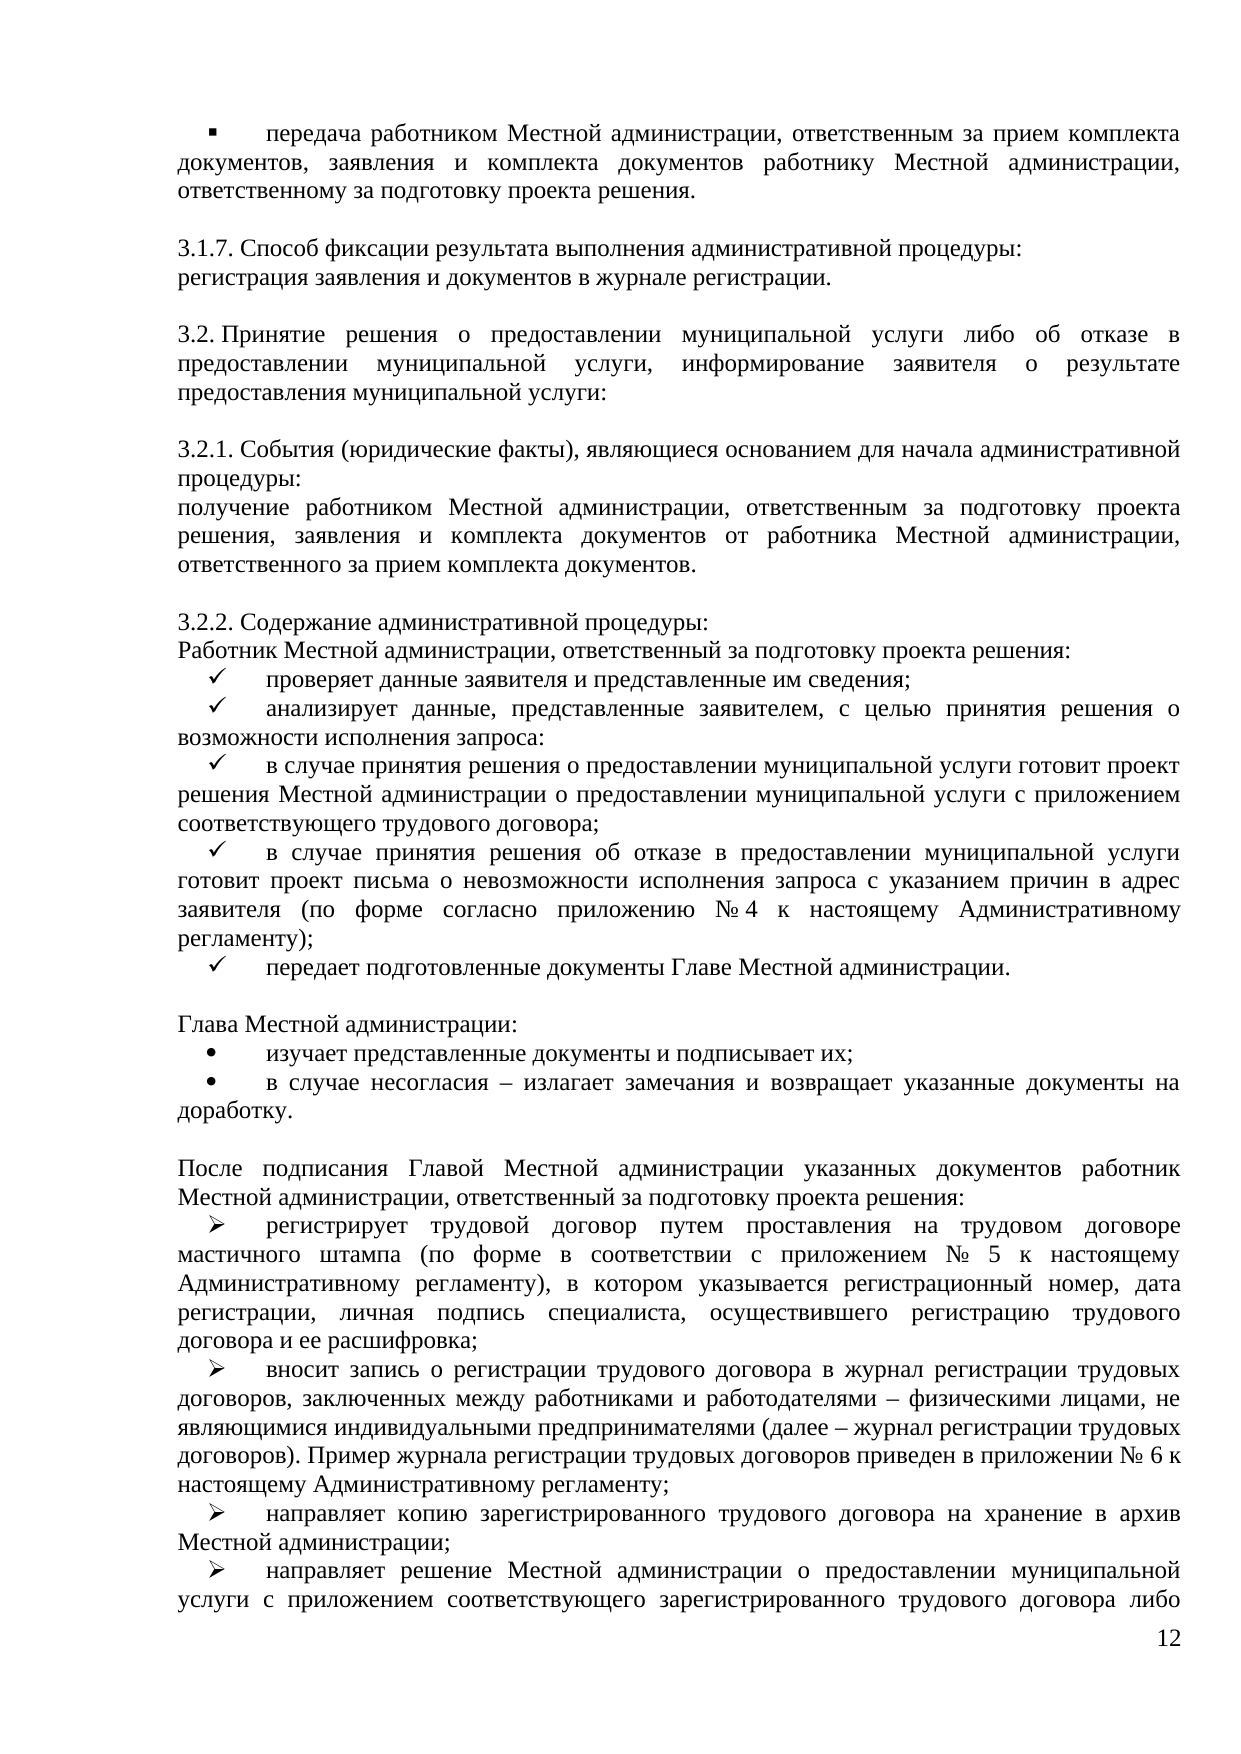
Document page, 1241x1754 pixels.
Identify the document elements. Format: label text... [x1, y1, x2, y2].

list регистрирует трудовой договор путем проставления на трудовом договоре мастичного штампа (по форме в соответствии с приложением № 5 к настоящему Административному регламенту), в котором указывается регистрационный номер, дата регистрации, личная подпись специалиста, осуществившего регистрацию трудового договора и ее расшифровка; [177, 1211, 1181, 1354]
text После подписания Главой Местной администрации указанных документов работник Местной администрации, ответственный за подготовку проекта решения: [177, 1153, 1181, 1211]
list в случае принятия решения об отказе в предоставлении муниципальной услуги готовит проект письма о невозможности исполнения запроса с указанием причин в адрес заявителя (по форме согласно приложению № 4 к настоящему Административному регламенту); [177, 837, 1181, 952]
list проверяет данные заявителя и представленные им сведения; [177, 664, 1181, 693]
list передача работником Местной администрации, ответственным за прием комплекта документов, заявления и комплекта документов работнику Местной администрации, ответственному за подготовку проекта решения. [177, 118, 1181, 204]
list изучает представленные документы и подписывает их; [177, 1038, 1181, 1067]
text получение работником Местной администрации, ответственным за подготовку проекта решения, заявления и комплекта документов от работника Местной администрации, ответственного за прием комплекта документов. [177, 492, 1181, 578]
list в случае несогласия – излагает замечания и возвращает указанные документы на доработку. [177, 1067, 1181, 1124]
text 3.1.7. Способ фиксации результата выполнения административной процедуры: [177, 233, 1181, 262]
list анализирует данные, представленные заявителем, с целью принятия решения о возможности исполнения запроса: [177, 693, 1181, 751]
text регистрация заявления и документов в журнале регистрации. [177, 262, 1181, 291]
list передает подготовленные документы Главе Местной администрации. [177, 952, 1181, 981]
text Глава Местной администрации: [177, 1009, 1181, 1038]
list в случае принятия решения о предоставлении муниципальной услуги готовит проект решения Местной администрации о предоставлении муниципальной услуги с приложением соответствующего трудового договора; [177, 751, 1181, 837]
list направляет копию зарегистрированного трудового договора на хранение в архив Местной администрации; [177, 1498, 1181, 1556]
text 3.2. Принятие решения о предоставлении муниципальной услуги либо об отказе в предоставлении муниципальной услуги, информирование заявителя о результате предоставления муниципальной услуги: [177, 319, 1181, 406]
list вносит запись о регистрации трудового договора в журнал регистрации трудовых договоров, заключенных между работниками и работодателями – физическими лицами, не являющимися индивидуальными предпринимателями (далее – журнал регистрации трудовых договоров). Пример журнала регистрации трудовых договоров приведен в приложении № 6 к настоящему Административному регламенту; [177, 1354, 1181, 1498]
text 3.2.1. События (юридические факты), являющиеся основанием для начала административной процедуры: [177, 434, 1181, 492]
text 3.2.2. Содержание административной процедуры: [177, 607, 1181, 636]
text Работник Местной администрации, ответственный за подготовку проекта решения: [177, 636, 1181, 664]
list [177, 1556, 1181, 1613]
